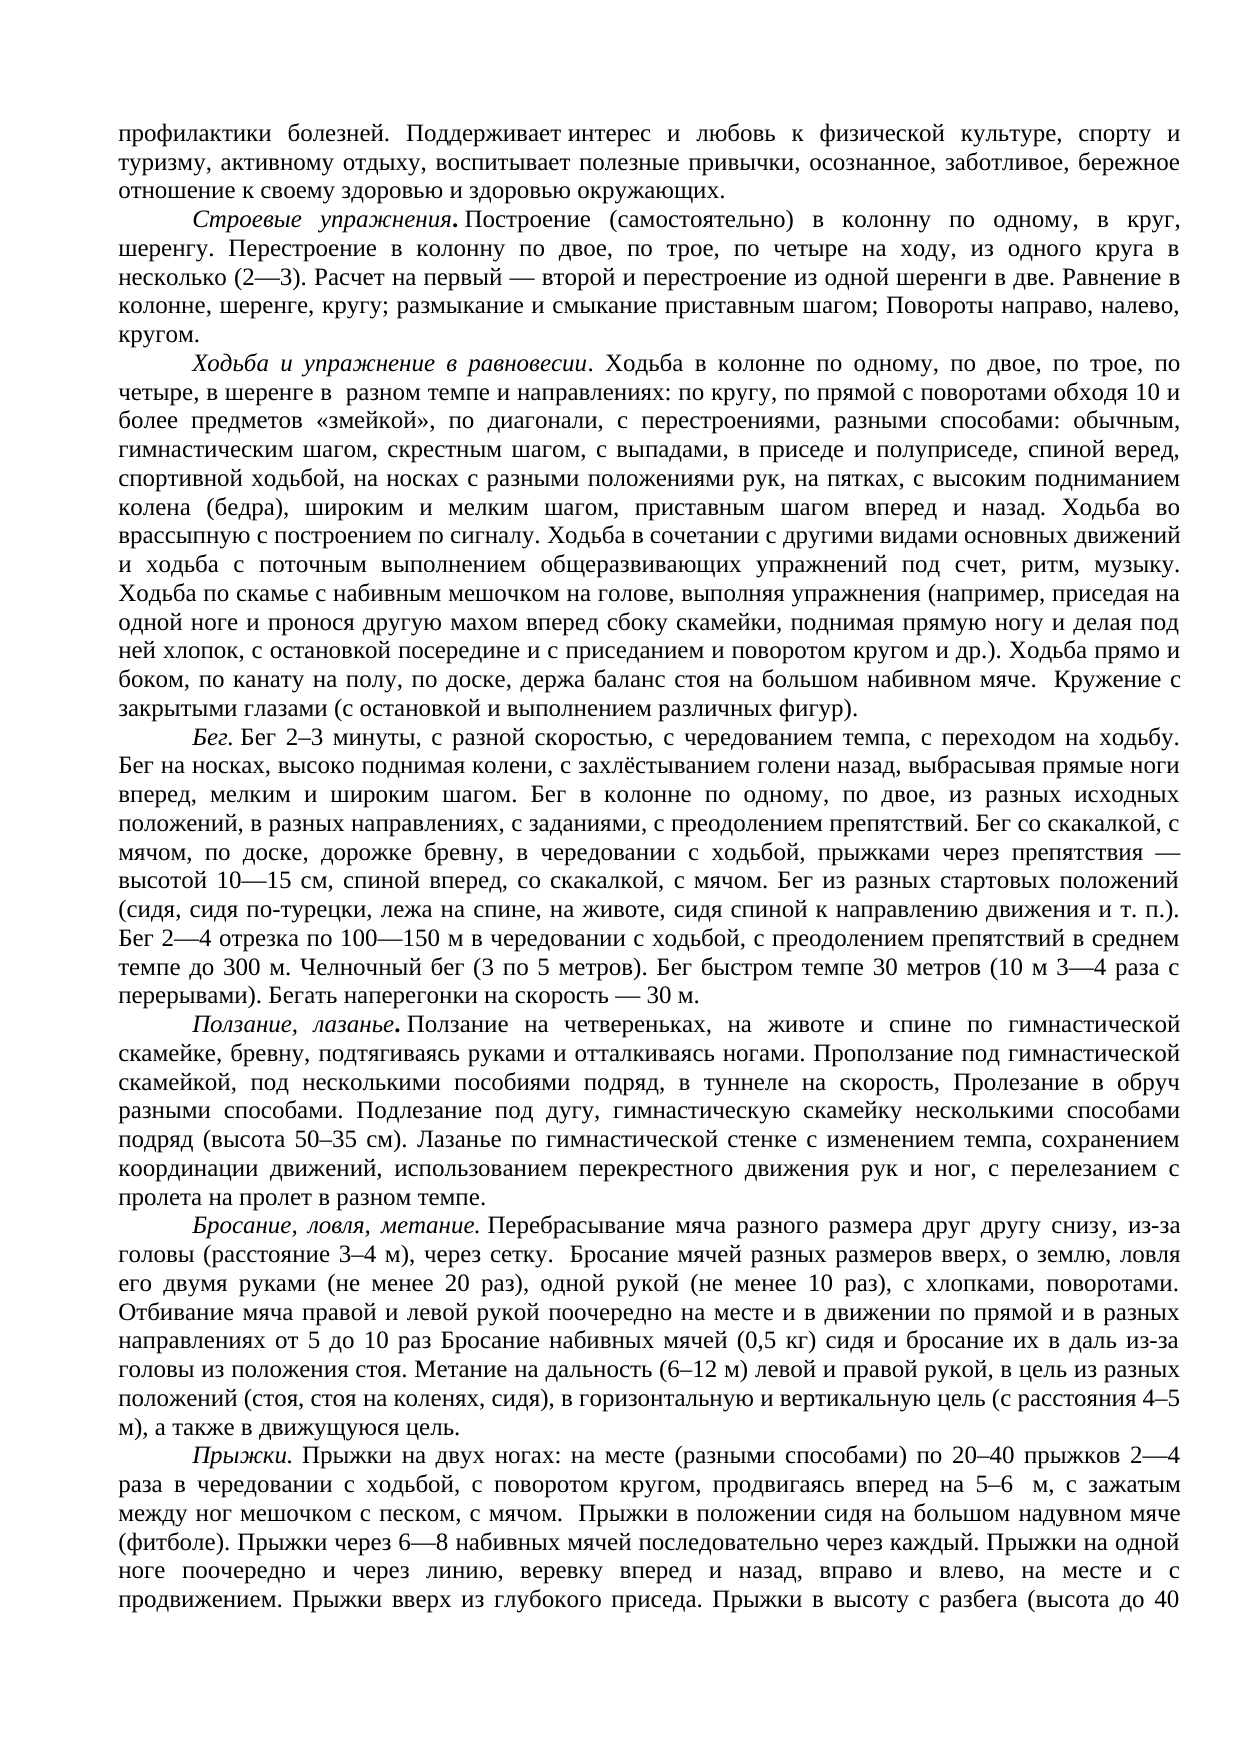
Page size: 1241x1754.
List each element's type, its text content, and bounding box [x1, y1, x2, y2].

text Бег. Бег 2–3 минуты, с разной скоростью, с чередованием темпа, с переходом на ходьбу. Бег на носках, высоко поднимая колени, с захлёстыванием голени назад, выбрасывая прямые ноги вперед, мелким и широким шагом. Бег в колонне по одному, по двое, из разных исходных положений, в разных направлениях, с заданиями, с преодолением препятствий. Бег со скакалкой, с мячом, по доске, дорожке бревну, в чередовании с ходьбой, прыжками через препятствия — высотой 10—15 см, спиной вперед, со скакалкой, с мячом. Бег из разных стартовых положений (сидя, сидя по-турецки, лежа на спине, на животе, сидя спиной к направлению движения и т. п.). Бег 2—4 отрезка по 100—150 м в чередовании с ходьбой, с преодолением препятствий в среднем темпе до 300 м. Челночный бег (3 по 5 метров). Бег быстром темпе 30 метров (10 м 3—4 раза с перерывами). Бегать наперегонки на скорость — 30 м. [118, 722, 1181, 1009]
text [118, 1441, 1181, 1613]
text Ходьба и упражнение в равновесии. Ходьба в колонне по одному, по двое, по трое, по четыре, в шеренге в разном темпе и направлениях: по кругу, по прямой с поворотами обходя 10 и более предметов «змейкой», по диагонали, с перестроениями, разными способами: обычным, гимнастическим шагом, скрестным шагом, с выпадами, в приседе и полуприседе, спиной веред, спортивной ходьбой, на носках с разными положениями рук, на пятках, с высоким подниманием колена (бедра), широким и мелким шагом, приставным шагом вперед и назад. Ходьба во врассыпную с построением по сигналу. Ходьба в сочетании с другими видами основных движений и ходьба с поточным выполнением общеразвивающих упражнений под счет, ритм, музыку. Ходьба по скамье с набивным мешочком на голове, выполняя упражнения (например, приседая на одной ноге и пронося другую махом вперед сбоку скамейки, поднимая прямую ногу и делая под ней хлопок, с остановкой посередине и с приседанием и поворотом кругом и др.). Ходьба прямо и боком, по канату на полу, по доске, держа баланс стоя на большом набивном мяче. Кружение с закрытыми глазами (с остановкой и выполнением различных фигур). [118, 348, 1181, 722]
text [118, 118, 1181, 204]
text Ползание, лазанье. Ползание на четвереньках, на животе и спине по гимнастической скамейке, бревну, подтягиваясь руками и отталкиваясь ногами. Проползание под гимнастической скамейкой, под несколькими пособиями подряд, в туннеле на скорость, Пролезание в обруч разными способами. Подлезание под дугу, гимнастическую скамейку несколькими способами подряд (высота 50–35 см). Лазанье по гимнастической стенке с изменением темпа, сохранением координации движений, использованием перекрестного движения рук и ног, с перелезанием с пролета на пролет в разном темпе. [118, 1009, 1181, 1211]
text Строевые упражнения. Построение (самостоятельно) в колонну по одному, в круг, шеренгу. Перестроение в колонну по двое, по трое, по четыре на ходу, из одного круга в несколько (2—3). Расчет на первый — второй и перестроение из одной шеренги в две. Равнение в колонне, шеренге, кругу; размыкание и смыкание приставным шагом; Повороты направо, налево, кругом. [118, 204, 1181, 348]
text Бросание, ловля, метание. Перебрасывание мяча разного размера друг другу снизу, из-за головы (расстояние 3–4 м), через сетку. Бросание мячей разных размеров вверх, о землю, ловля его двумя руками (не менее 20 раз), одной рукой (не менее 10 раз), с хлопками, поворотами. Отбивание мяча правой и левой рукой поочередно на месте и в движении по прямой и в разных направлениях от 5 до 10 раз Бросание набивных мячей (0,5 кг) сидя и бросание их в даль из-за головы из положения стоя. Метание на дальность (6–12 м) левой и правой рукой, в цель из разных положений (стоя, стоя на коленях, сидя), в горизонтальную и вертикальную цель (с расстояния 4–5 м), а также в движущуюся цель. [118, 1211, 1181, 1441]
